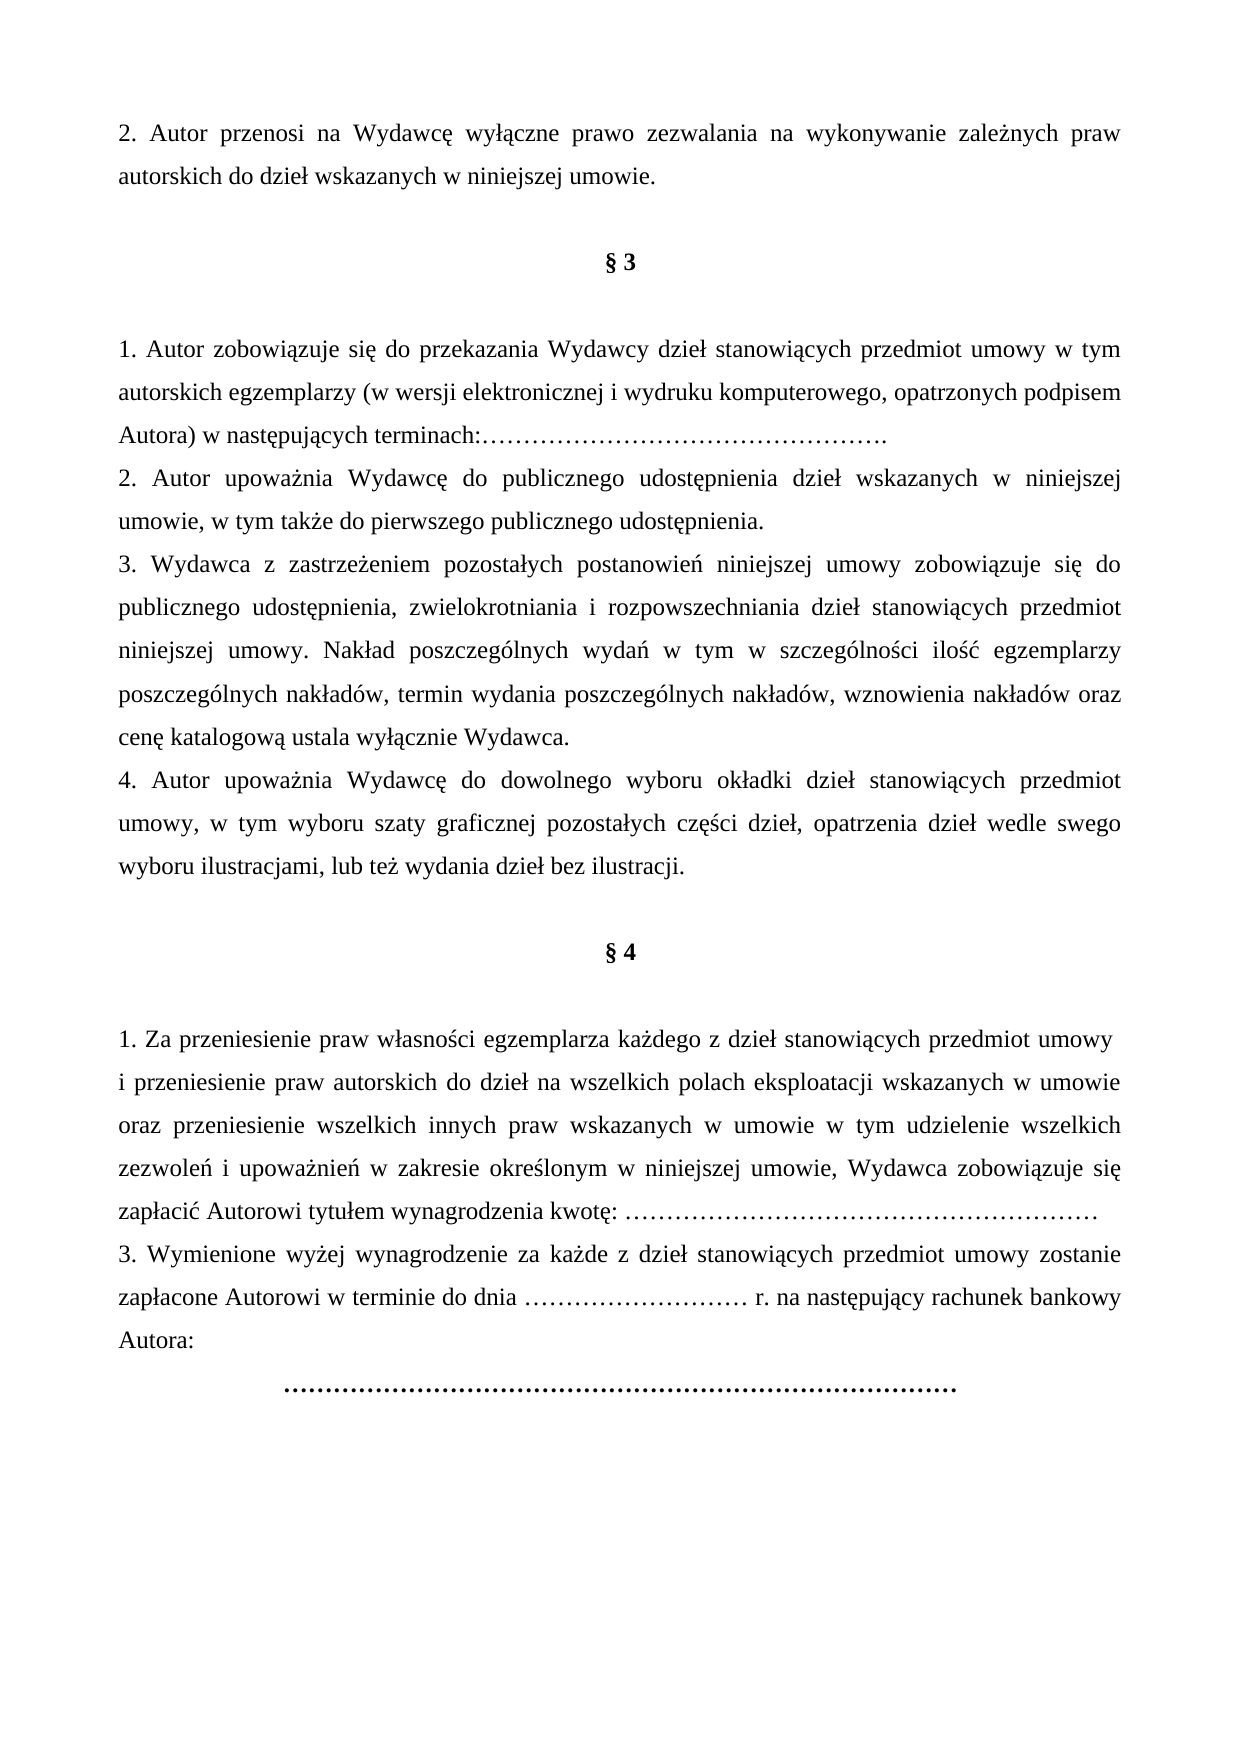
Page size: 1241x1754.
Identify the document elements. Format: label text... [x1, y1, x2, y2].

text 4. Autor upoważnia Wydawcę do dowolnego wyboru okładki dzieł stanowiących przedmiot umowy, w tym wyboru szaty graficznej pozostałych części dzieł, opatrzenia dzieł wedle swego wyboru ilustracjami, lub też wydania dzieł bez ilustracji. [118, 765, 1122, 880]
text 1. Autor zobowiązuje się do przekazania Wydawcy dzieł stanowiących przedmiot umowy w tym autorskich egzemplarzy (w wersji elektronicznej i wydruku komputerowego, opatrzonych podpisem Autora) w następujących terminach:…………………………………………. [118, 334, 1122, 449]
text 2. Autor przenosi na Wydawcę wyłączne prawo zezwalania na wykonywanie zależnych praw autorskich do dzieł wskazanych w niniejszej umowie. [118, 118, 1122, 190]
text 2. Autor upoważnia Wydawcę do publicznego udostępnienia dzieł wskazanych w niniejszej umowie, w tym także do pierwszego publicznego udostępnienia. [118, 463, 1122, 535]
text § 3 [118, 247, 1122, 276]
text ……………………………………………………………………… [118, 1369, 1122, 1397]
text 1. Za przeniesienie praw własności egzemplarza każdego z dzieł stanowiących przedmiot umowy i przeniesienie praw autorskich do dzieł na wszelkich polach eksploatacji wskazanych w umowie oraz przeniesienie wszelkich innych praw wskazanych w umowie w tym udzielenie wszelkich zezwoleń i upoważnień w zakresie określonym w niniejszej umowie, Wydawca zobowiązuje się zapłacić Autorowi tytułem wynagrodzenia kwotę: ………………………………………………… [118, 1024, 1122, 1225]
text 3. Wymienione wyżej wynagrodzenie za każde z dzieł stanowiących przedmiot umowy zostanie zapłacone Autorowi w terminie do dnia ……………………… r. na następujący rachunek bankowy Autora: [118, 1239, 1122, 1354]
text § 4 [118, 937, 1122, 966]
text 3. Wydawca z zastrzeżeniem pozostałych postanowień niniejszej umowy zobowiązuje się do publicznego udostępnienia, zwielokrotniania i rozpowszechniania dzieł stanowiących przedmiot niniejszej umowy. Nakład poszczególnych wydań w tym w szczególności ilość egzemplarzy poszczególnych nakładów, termin wydania poszczególnych nakładów, wznowienia nakładów oraz cenę katalogową ustala wyłącznie Wydawca. [118, 549, 1122, 751]
